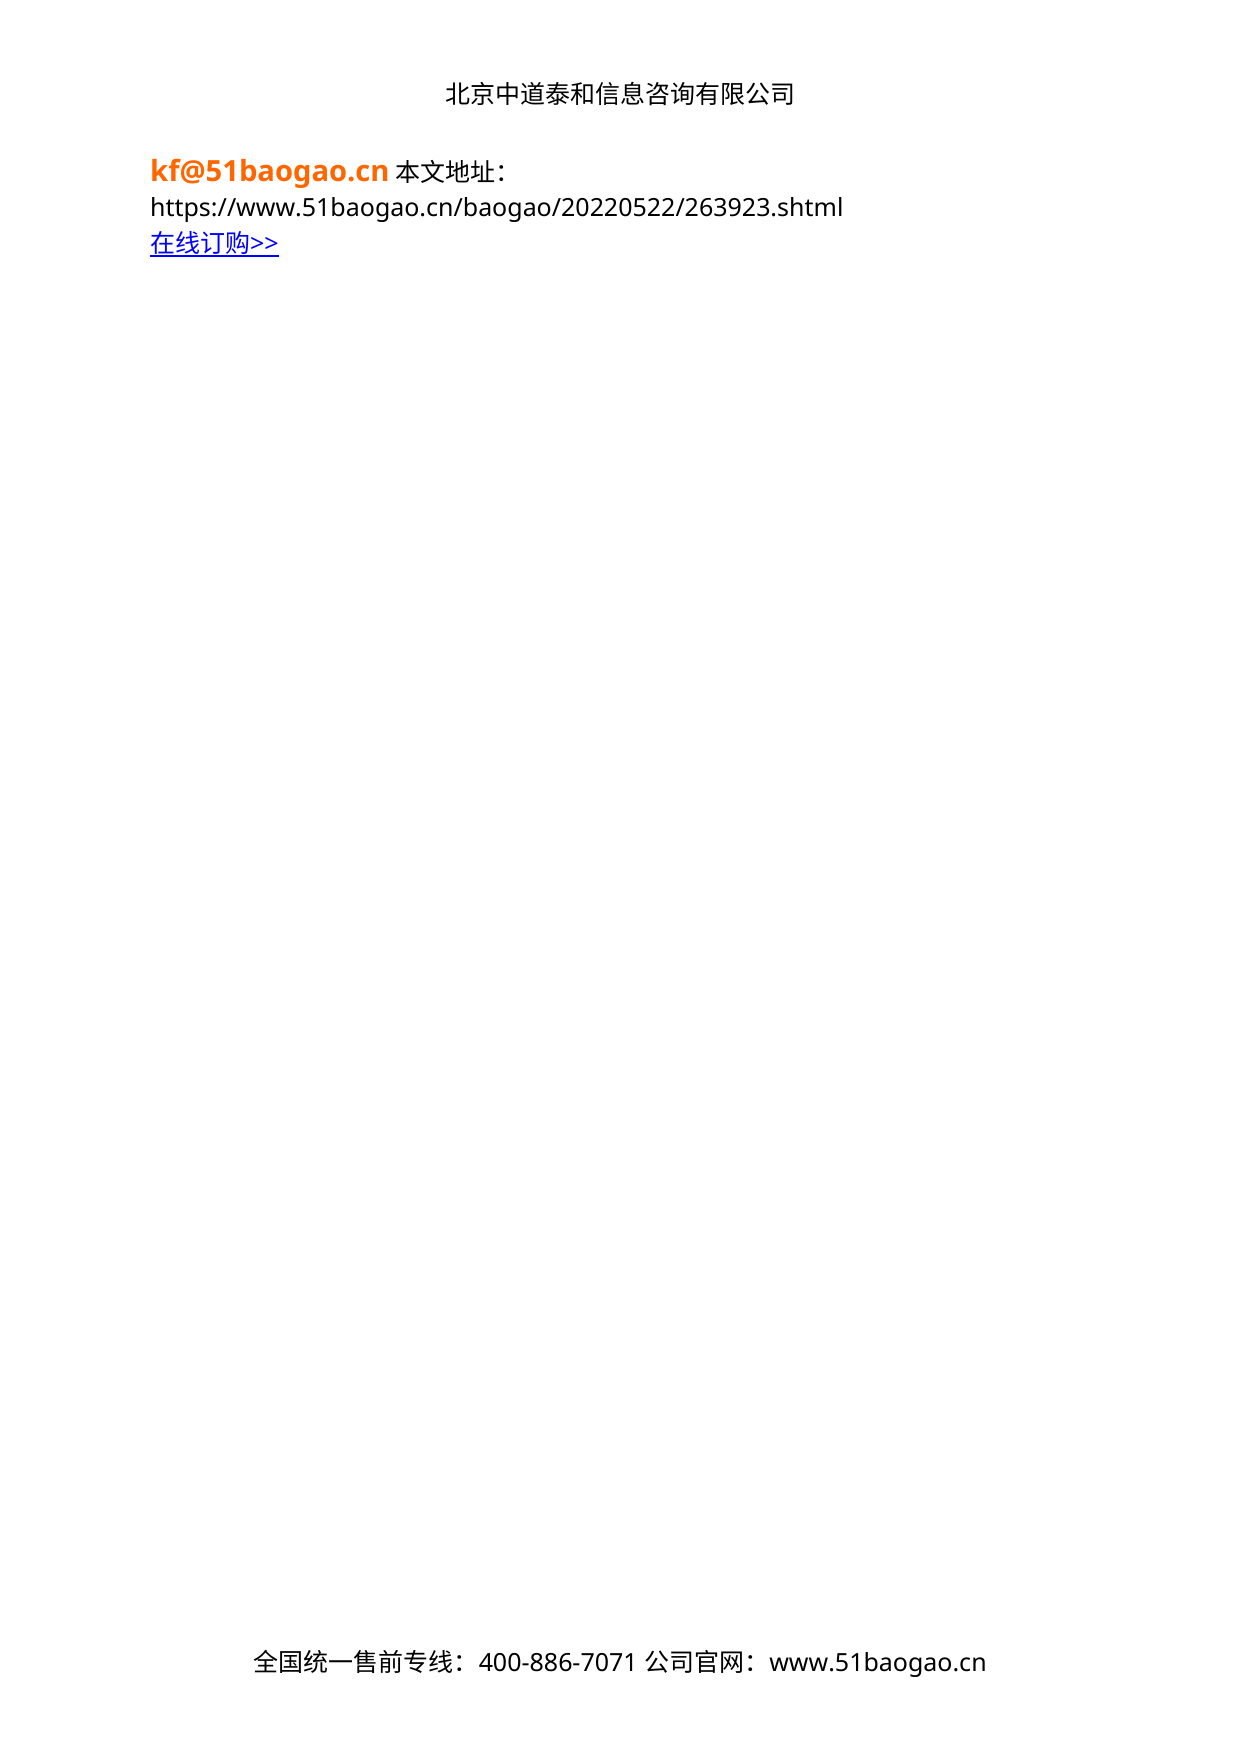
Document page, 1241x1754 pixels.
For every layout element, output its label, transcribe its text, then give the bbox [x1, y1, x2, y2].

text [150, 150, 1090, 224]
text 在线订购>> [150, 224, 1090, 260]
